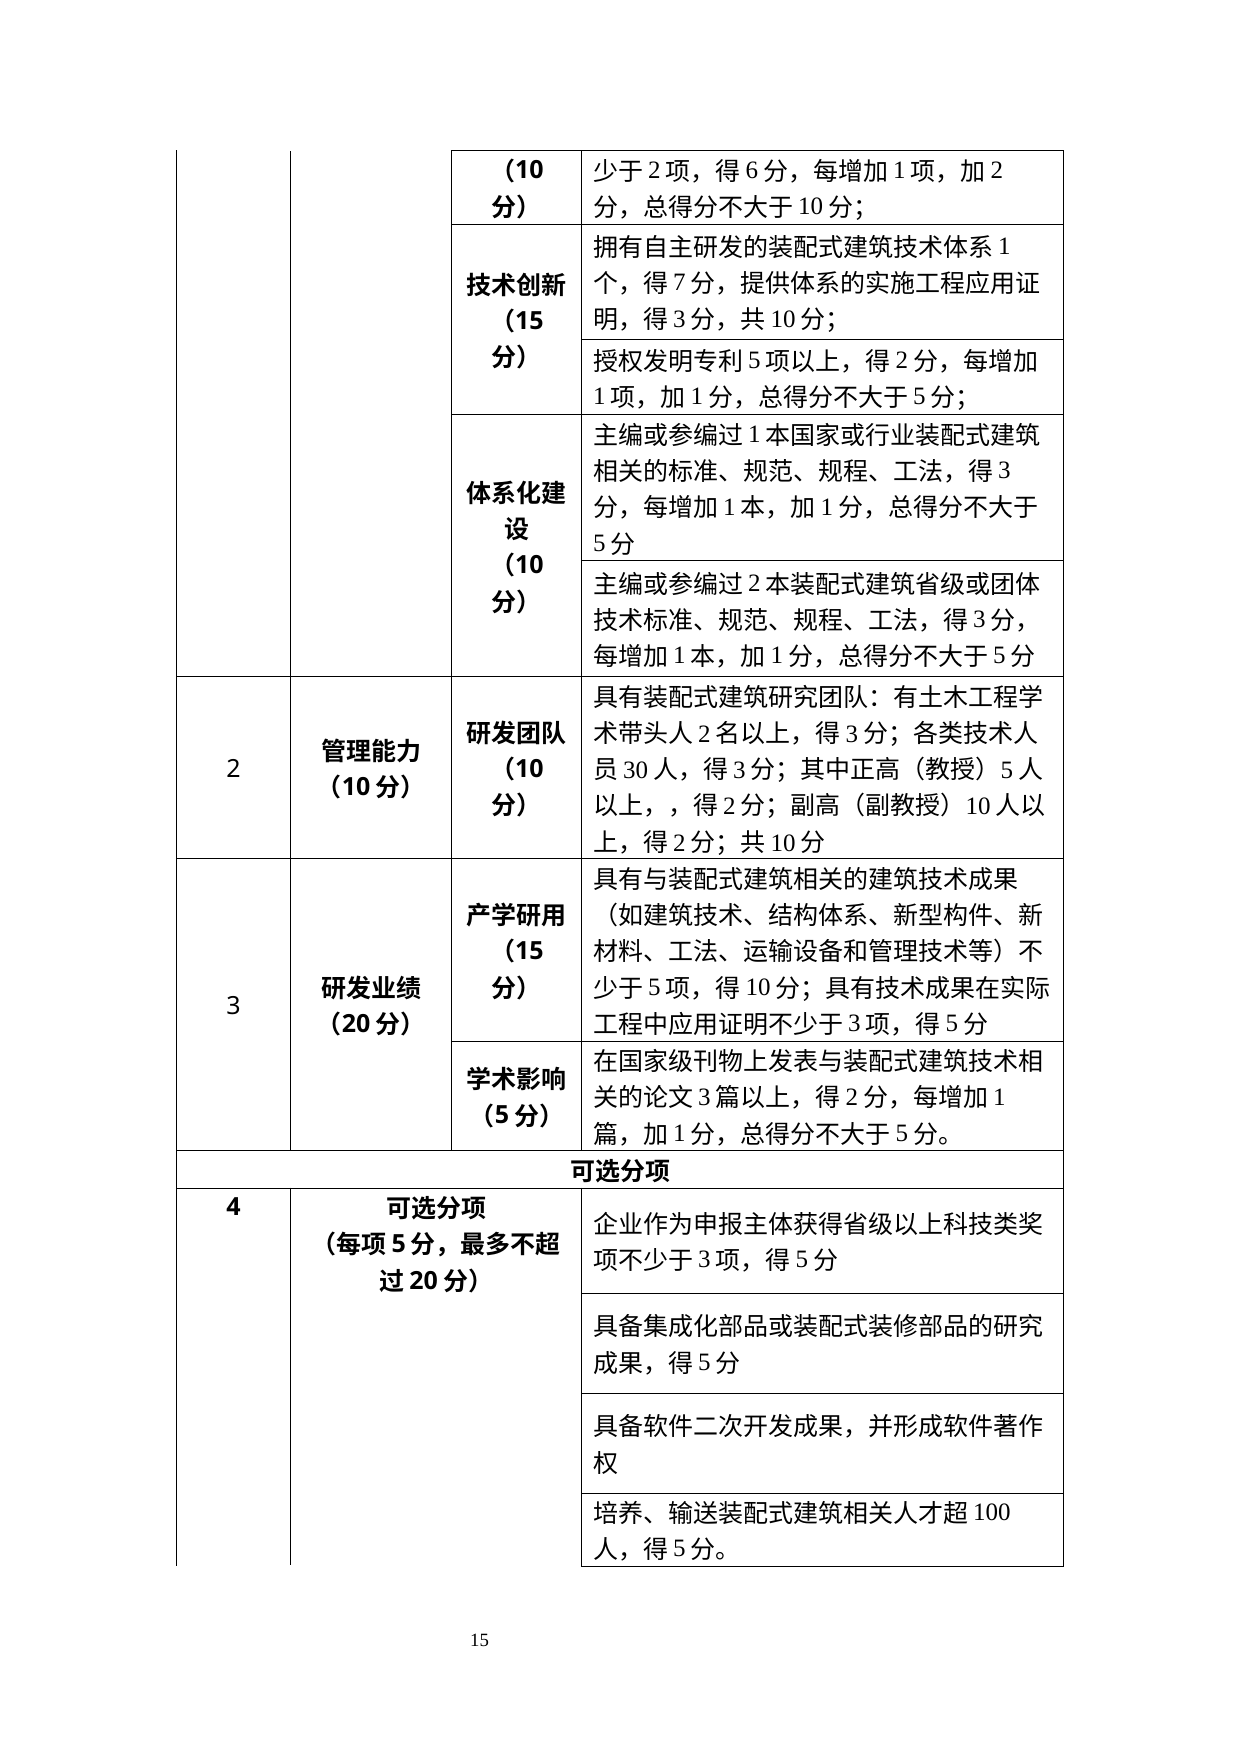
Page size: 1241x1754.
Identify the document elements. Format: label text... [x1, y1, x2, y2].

table_cell 主编或参编过1本国家或行业装配式建筑相关的标准、规范、规程、工法，得3分，每增加1本，加1分，总得分不大于5分 [582, 415, 1063, 560]
table_cell 具备集成化部品或装配式装修部品的研究成果，得5分 [582, 1294, 1063, 1393]
table_cell 产学研用（15分） [452, 859, 581, 1041]
table_cell 2 [177, 677, 290, 858]
table_cell 科研项目（10分） [452, 151, 581, 223]
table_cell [582, 151, 1063, 223]
table_cell 具备软件二次开发成果，并形成软件著作权 [582, 1394, 1063, 1492]
table_cell 可选分项 [177, 1151, 1063, 1188]
table_cell 企业作为申报主体获得省级以上科技类奖项不少于3项，得5分 [582, 1189, 1063, 1292]
table_cell 拥有自主研发的装配式建筑技术体系1个，得7分，提供体系的实施工程应用证明，得3分，共10分； [582, 225, 1063, 339]
table_cell 体系化建设 （10分） [452, 415, 581, 676]
table_cell 具有装配式建筑研究团队：有土木工程学术带头人2名以上，得3分；各类技术人员30人，得3分；其中正高（教授）5人以上，，得2分；副高（副教授）10人以上，得2分；共10分 [582, 677, 1063, 858]
table_cell 技术创新（15分） [452, 225, 581, 414]
table_cell 3 [177, 859, 290, 1150]
table_cell 在国家级刊物上发表与装配式建筑技术相关的论文3篇以上，得2分，每增加1篇，加1分，总得分不大于5分。 [582, 1042, 1063, 1150]
table_cell 可选分项 （每项5分，最多不超过20分） [290, 1189, 581, 1566]
table_cell 主编或参编过2本装配式建筑省级或团体技术标准、规范、规程、工法，得3分，每增加1本，加1分，总得分不大于5分 [582, 561, 1063, 676]
table_cell 研发团队（10分） [452, 677, 581, 858]
table_cell 学术影响（5分） [452, 1042, 581, 1150]
table_cell 授权发明专利5项以上，得2分，每增加1项，加1分，总得分不大于5分； [582, 340, 1063, 414]
table_cell 管理能力 （10分） [291, 677, 451, 858]
table_cell 研发业绩 （20分） [291, 859, 451, 1150]
table_cell 4 [177, 1189, 290, 1566]
table_cell 具有与装配式建筑相关的建筑技术成果（如建筑技术、结构体系、新型构件、新材料、工法、运输设备和管理技术等）不少于5项，得10分；具有技术成果在实际工程中应用证明不少于3项，得5分 [582, 859, 1063, 1041]
table_cell 培养、输送装配式建筑相关人才超100人，得5分。 [582, 1494, 1063, 1566]
